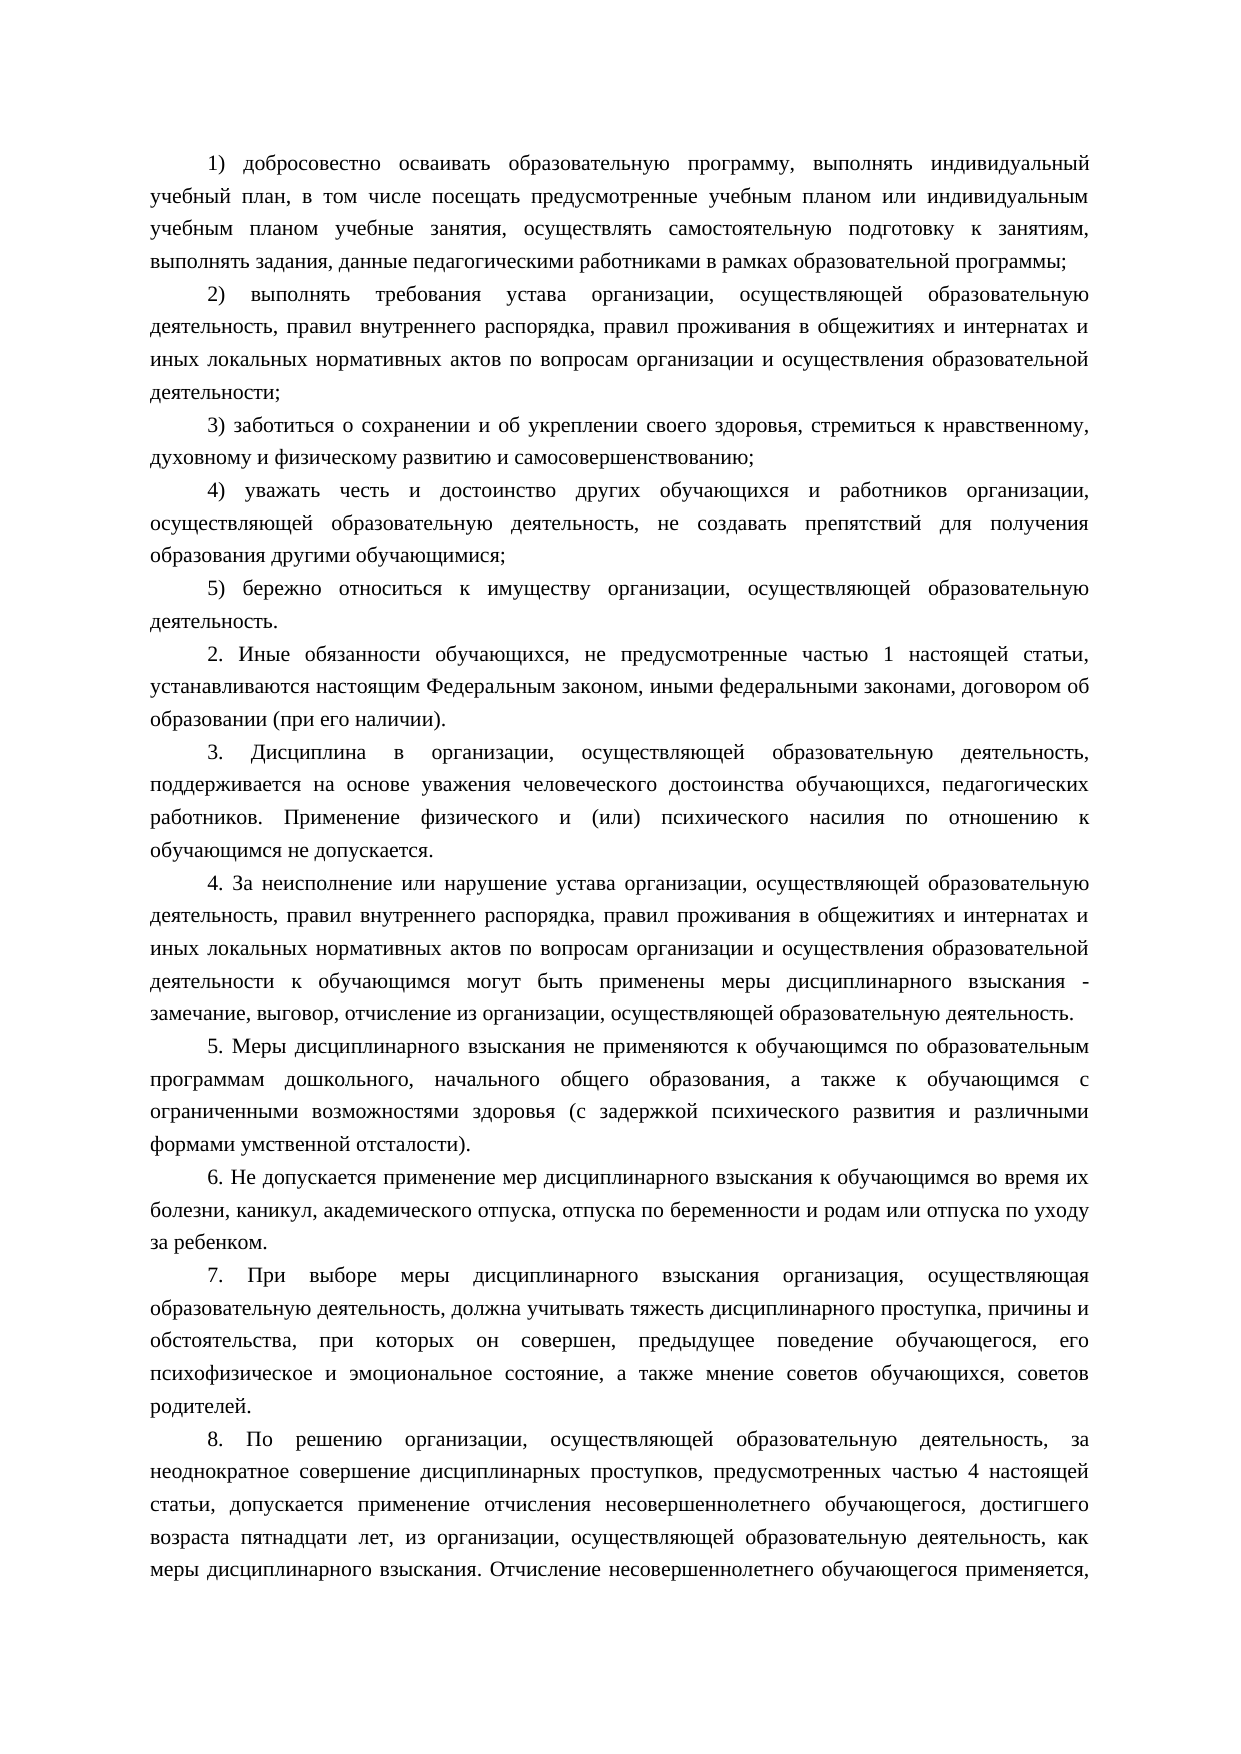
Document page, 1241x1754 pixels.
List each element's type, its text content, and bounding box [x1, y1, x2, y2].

text 4. За неисполнение или нарушение устава организации, осуществляющей образовательную деятельность, правил внутреннего распорядка, правил проживания в общежитиях и интернатах и иных локальных нормативных актов по вопросам организации и осуществления образовательной деятельности к обучающимся могут быть применены меры дисциплинарного взыскания - замечание, выговор, отчисление из организации, осуществляющей образовательную деятельность. [150, 869, 1090, 1026]
text 4) уважать честь и достоинство других обучающихся и работников организации, осуществляющей образовательную деятельность, не создавать препятствий для получения образования другими обучающимися; [150, 477, 1090, 568]
text 2) выполнять требования устава организации, осуществляющей образовательную деятельность, правил внутреннего распорядка, правил проживания в общежитиях и интернатах и иных локальных нормативных актов по вопросам организации и осуществления образовательной деятельности; [150, 281, 1090, 404]
text 3) заботиться о сохранении и об укреплении своего здоровья, стремиться к нравственному, духовному и физическому развитию и самосовершенствованию; [150, 412, 1090, 469]
text 5) бережно относиться к имуществу организации, осуществляющей образовательную деятельность. [150, 575, 1090, 633]
text 7. При выборе меры дисциплинарного взыскания организация, осуществляющая образовательную деятельность, должна учитывать тяжесть дисциплинарного проступка, причины и обстоятельства, при которых он совершен, предыдущее поведение обучающегося, его психофизическое и эмоциональное состояние, а также мнение советов обучающихся, советов родителей. [150, 1262, 1090, 1418]
text 5. Меры дисциплинарного взыскания не применяются к обучающимся по образовательным программам дошкольного, начального общего образования, а также к обучающимся с ограниченными возможностями здоровья (с задержкой психического развития и различными формами умственной отсталости). [150, 1033, 1090, 1156]
text 2. Иные обязанности обучающихся, не предусмотренные частью 1 настоящей статьи, устанавливаются настоящим Федеральным законом, иными федеральными законами, договором об образовании (при его наличии). [150, 641, 1090, 731]
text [150, 1426, 1090, 1582]
text 6. Не допускается применение мер дисциплинарного взыскания к обучающимся во время их болезни, каникул, академического отпуска, отпуска по беременности и родам или отпуска по уходу за ребенком. [150, 1164, 1090, 1254]
text 1) добросовестно осваивать образовательную программу, выполнять индивидуальный учебный план, в том числе посещать предусмотренные учебным планом или индивидуальным учебным планом учебные занятия, осуществлять самостоятельную подготовку к занятиям, выполнять задания, данные педагогическими работниками в рамках образовательной программы; [150, 150, 1090, 273]
text 3. Дисциплина в организации, осуществляющей образовательную деятельность, поддерживается на основе уважения человеческого достоинства обучающихся, педагогических работников. Применение физического и (или) психического насилия по отношению к обучающимся не допускается. [150, 739, 1090, 862]
